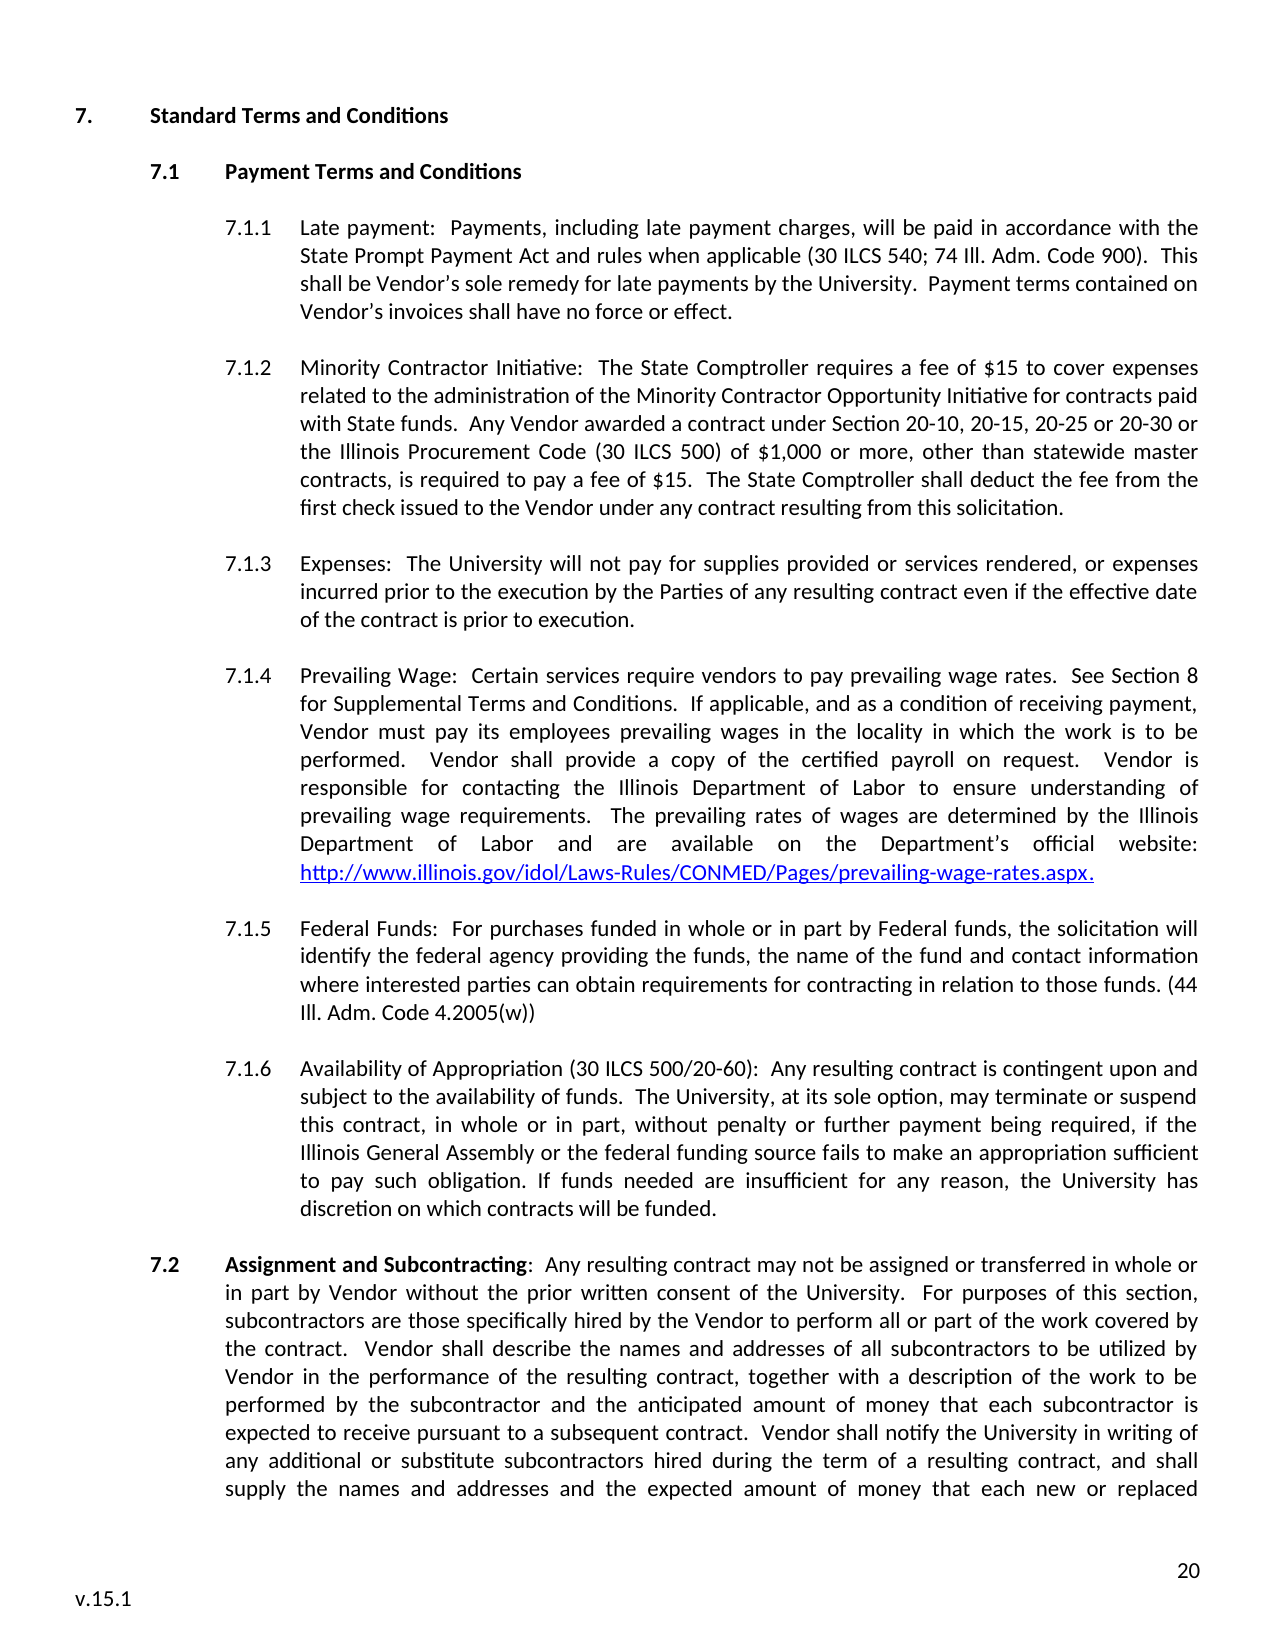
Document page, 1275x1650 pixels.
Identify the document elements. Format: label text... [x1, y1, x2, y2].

subtitle 7. Standard Terms and Conditions [75, 101, 1200, 129]
text 7.1.6 Availability of Appropriation (30 ILCS 500/20-60): Any resulting contract is contingent upon and subject to the availability of funds. The University, at its sole option, may terminate or suspend this contract, in whole or in part, without penalty or further payment being required, if the Illinois General Assembly or the federal funding source fails to make an appropriation sufficient to pay such obligation. If funds needed are insufficient for any reason, the University has discretion on which contracts will be funded. [225, 1054, 1200, 1222]
text 7.1.1 Late payment: Payments, including late payment charges, will be paid in accordance with the State Prompt Payment Act and rules when applicable (30 ILCS 540; 74 Ill. Adm. Code 900). This shall be Vendor’s sole remedy for late payments by the University. Payment terms contained on Vendor’s invoices shall have no force or effect. [225, 213, 1200, 325]
text 7.1.5 Federal Funds: For purchases funded in whole or in part by Federal funds, the solicitation will identify the federal agency providing the funds, the name of the fund and contact information where interested parties can obtain requirements for contracting in relation to those funds. (44 Ill. Adm. Code 4.2005(w)) [225, 914, 1200, 1026]
text 7.1.3 Expenses: The University will not pay for supplies provided or services rendered, or expenses incurred prior to the execution by the Parties of any resulting contract even if the effective date of the contract is prior to execution. [225, 549, 1200, 633]
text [150, 1250, 1200, 1502]
text 7.1.4 Prevailing Wage: Certain services require vendors to pay prevailing wage rates. See Section 8 for Supplemental Terms and Conditions. If applicable, and as a condition of receiving payment, Vendor must pay its employees prevailing wages in the locality in which the work is to be performed. Vendor shall provide a copy of the certified payroll on request. Vendor is responsible for contacting the Illinois Department of Labor to ensure understanding of prevailing wage requirements. The prevailing rates of wages are determined by the Illinois Department of Labor and are available on the Department’s official website: http://www.illinois.gov/idol/Laws-Rules/CONMED/Pages/prevailing-wage-rates.aspx. [225, 661, 1200, 886]
text 7.1.2 Minority Contractor Initiative: The State Comptroller requires a fee of $15 to cover expenses related to the administration of the Minority Contractor Opportunity Initiative for contracts paid with State funds. Any Vendor awarded a contract under Section 20-10, 20-15, 20-25 or 20-30 or the Illinois Procurement Code (30 ILCS 500) of $1,000 or more, other than statewide master contracts, is required to pay a fee of $15. The State Comptroller shall deduct the fee from the first check issued to the Vendor under any contract resulting from this solicitation. [225, 353, 1200, 521]
subtitle 7.1 Payment Terms and Conditions [150, 157, 1200, 185]
